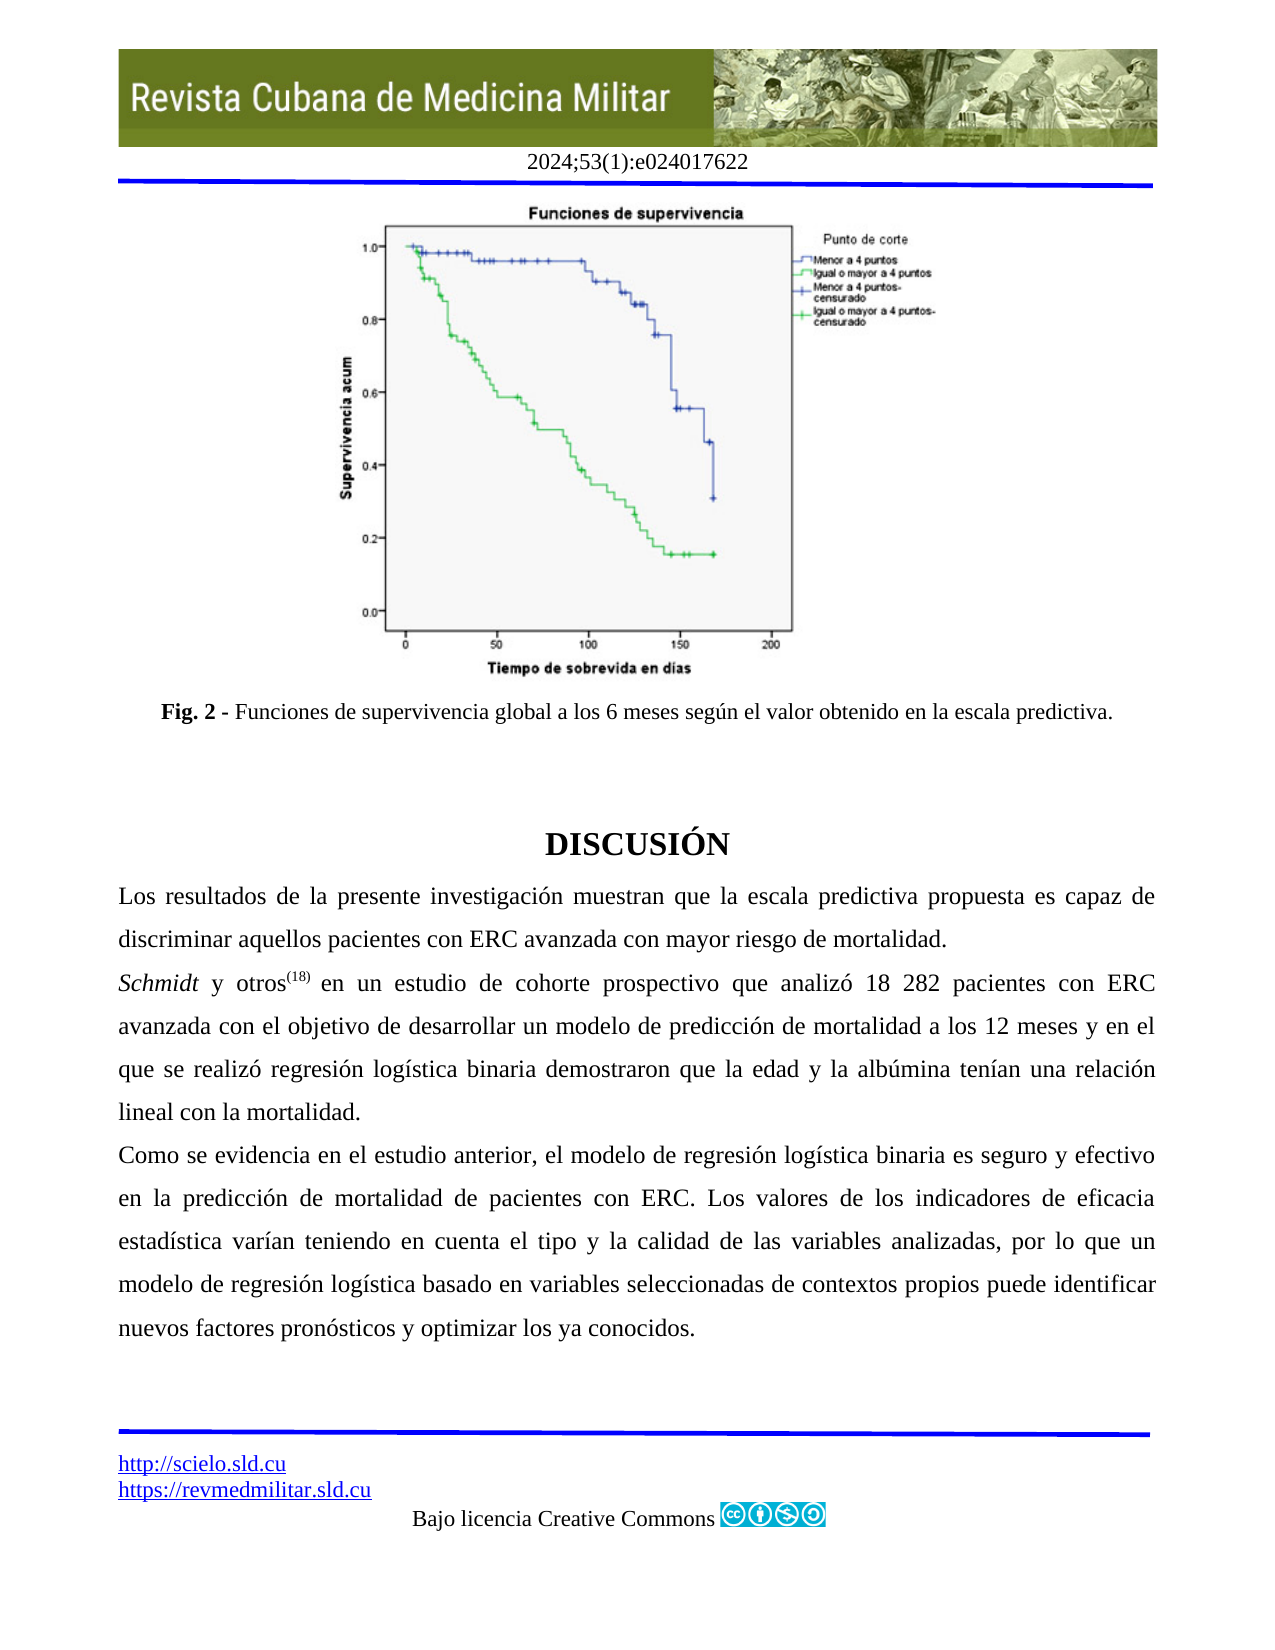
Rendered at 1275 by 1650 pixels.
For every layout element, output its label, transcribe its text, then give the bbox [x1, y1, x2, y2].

picture [720, 1502, 826, 1527]
text Como se evidencia en el estudio anterior, el modelo de regresión logística binaria es seguro y efectivo en la predicción de mortalidad de pacientes con ERC. Los valores de los indicadores de eficacia estadística varían teniendo en cuenta el tipo y la calidad de las variables analizadas, por lo que un modelo de regresión logística basado en variables seleccionadas de contextos propios puede identificar nuevos factores pronósticos y optimizar los ya conocidos. [118, 1140, 1157, 1341]
text Schmidt y otros(18) en un estudio de cohorte prospectivo que analizó 18 282 pacientes con ERC avanzada con el objetivo de desarrollar un modelo de predicción de mortalidad a los 12 meses y en el que se realizó regresión logística binaria demostraron que la edad y la albúmina tenían una relación lineal con la mortalidad. [118, 968, 1157, 1126]
picture [335, 202, 940, 684]
picture [118, 49, 1158, 147]
text DISCUSIÓN [118, 824, 1157, 862]
text Los resultados de la presente investigación muestran que la escala predictiva propuesta es capaz de discriminar aquellos pacientes con ERC avanzada con mayor riesgo de mortalidad. [118, 881, 1157, 953]
text Fig. 2 - Funciones de supervivencia global a los 6 meses según el valor obtenido en la escala predictiva. [118, 698, 1157, 724]
